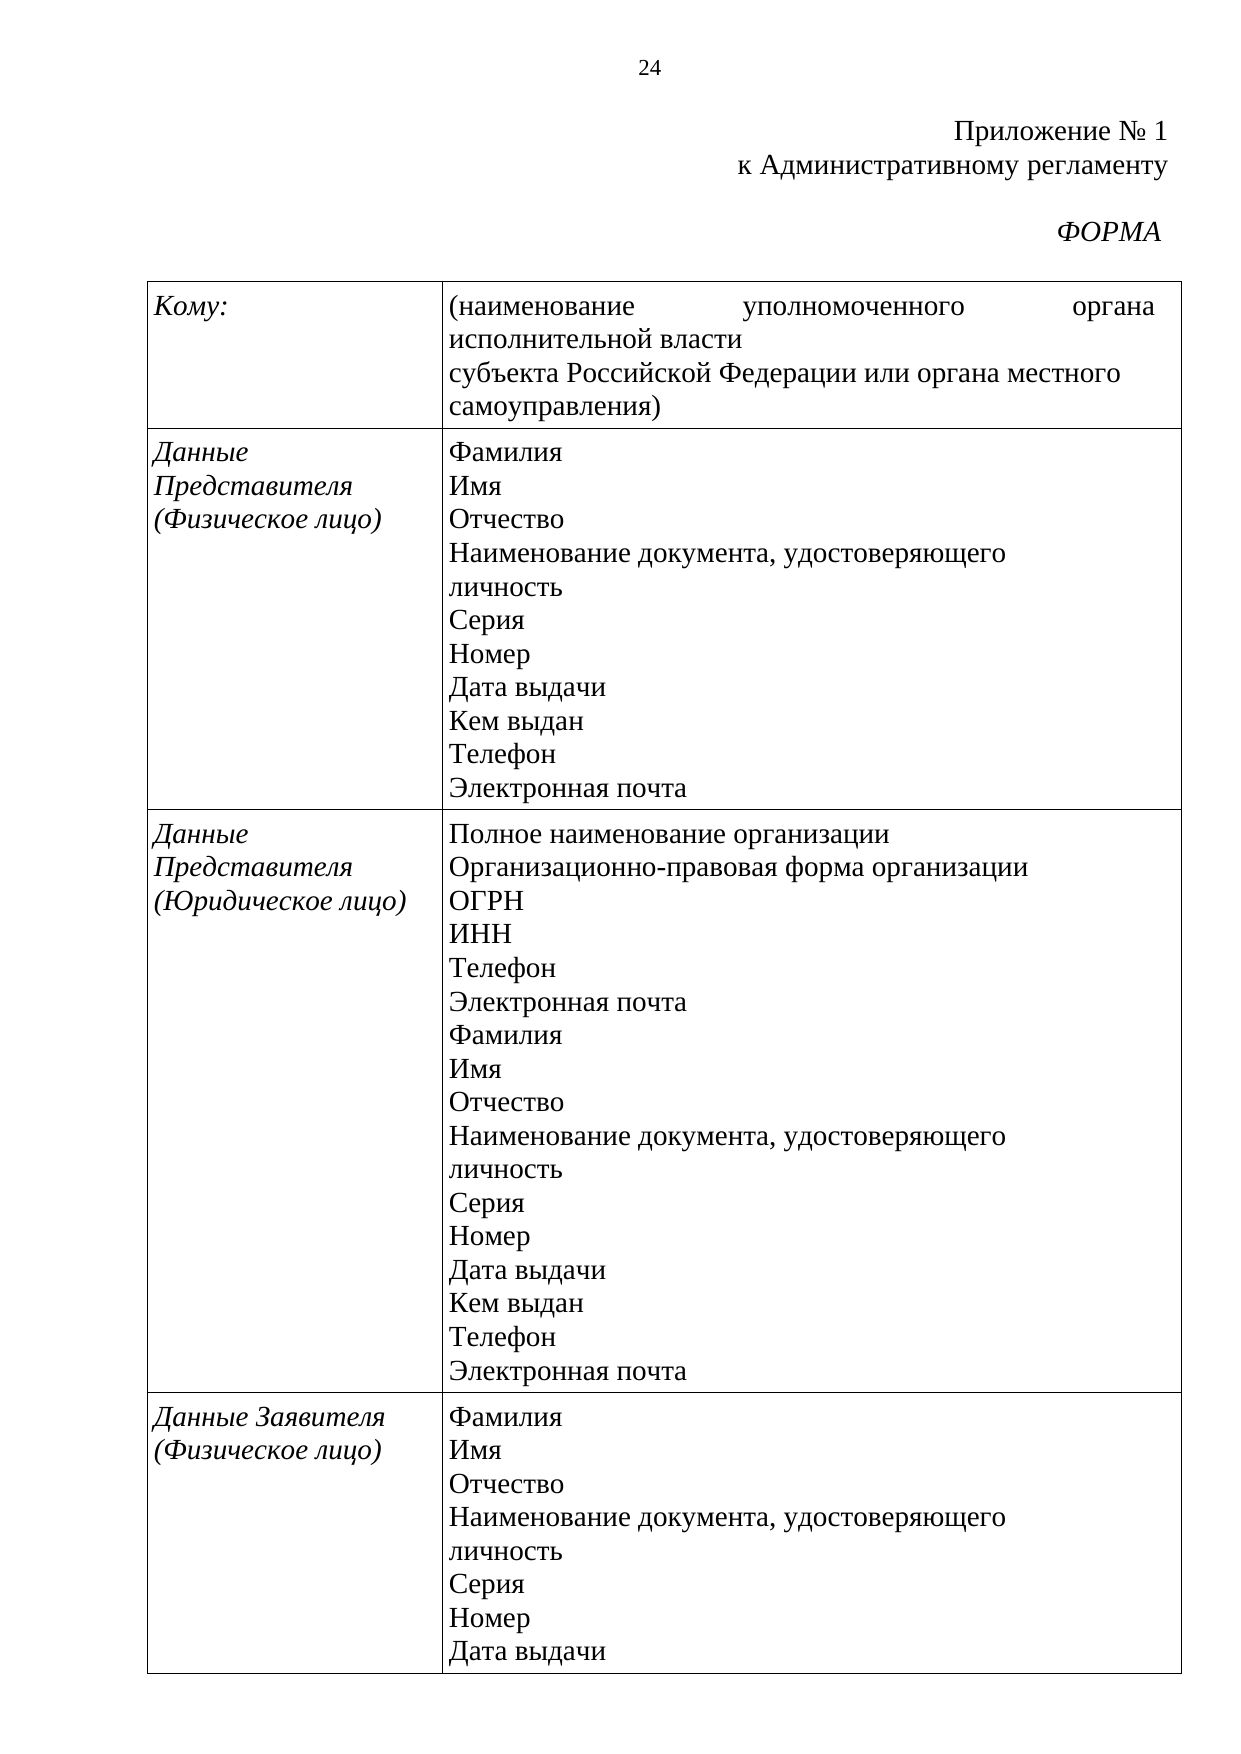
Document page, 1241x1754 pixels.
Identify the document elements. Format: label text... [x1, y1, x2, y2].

table_cell Данные Представителя (Физическое лицо) [148, 429, 442, 809]
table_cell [148, 1393, 442, 1673]
text Приложение № 1 [118, 113, 1168, 147]
table_cell Фамилия Имя Отчество Наименование документа, удостоверяющего личность Серия Номер Дата выдачи Кем выдан Телефон Электронная почта [443, 429, 1181, 809]
table_header Кому: [148, 282, 442, 428]
table_header (наименование уполномоченного органа исполнительной власти субъекта Российской Федерации или органа местного самоуправления) [443, 282, 1181, 428]
text к Административному регламенту [118, 147, 1168, 180]
text ФОРМА [118, 214, 1161, 247]
table_cell Данные Представителя (Юридическое лицо) [148, 810, 442, 1392]
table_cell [443, 1393, 1181, 1673]
